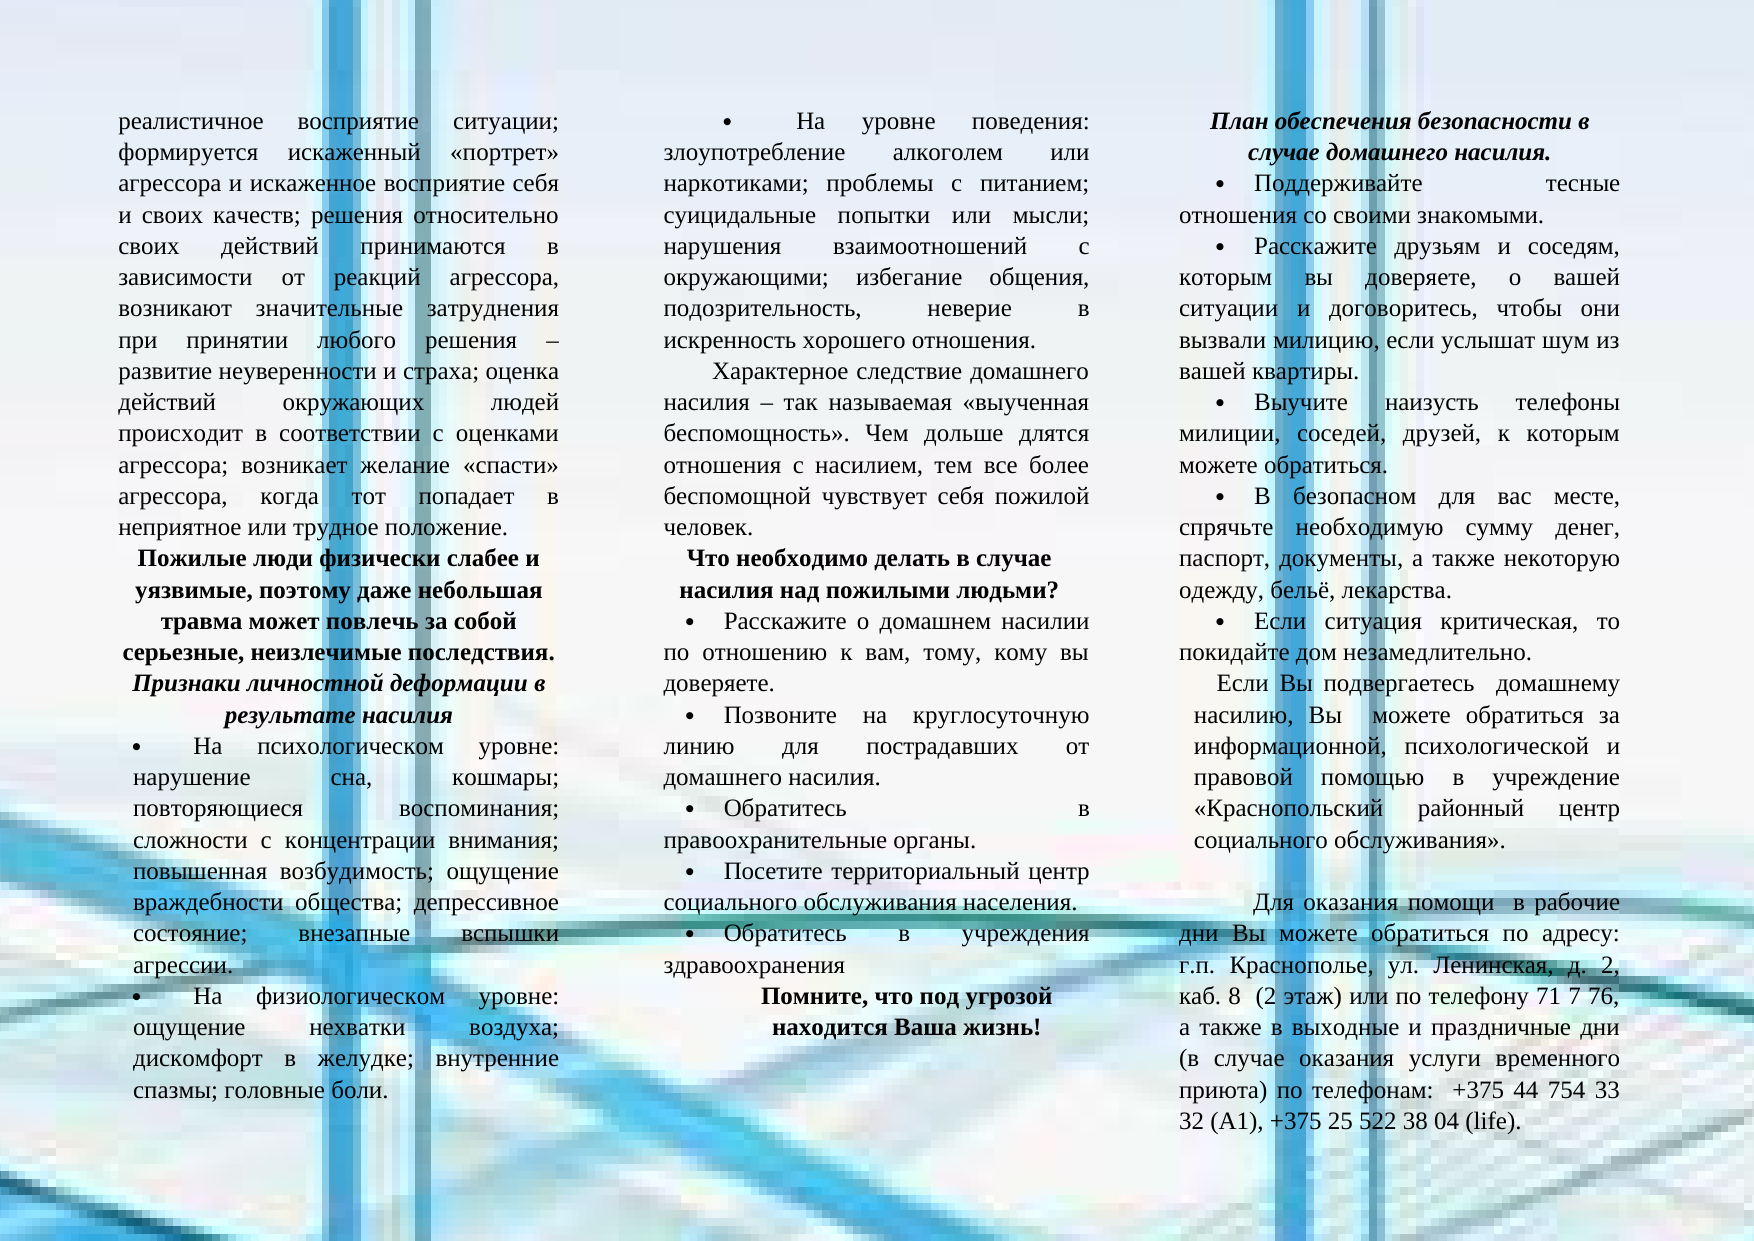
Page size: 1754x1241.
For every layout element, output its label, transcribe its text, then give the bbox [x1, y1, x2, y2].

list Выучите наизусть телефоны милиции, соседей, друзей, к которым можете обратиться. [1179, 385, 1620, 478]
list Если ситуация критическая, то покидайте дом незамедлительно. [1179, 603, 1620, 666]
text Признаки личностной деформации в результате насилия [118, 666, 559, 728]
list Расскажите о домашнем насилии по отношению к вам, тому, кому вы доверяете. [663, 603, 1089, 697]
list В безопасном для вас месте, спрячьте необходимую сумму денег, паспорт, документы, а также некоторую одежду, бельё, лекарства. [1179, 478, 1620, 603]
list На психологическом уровне: нарушение сна, кошмары; повторяющиеся воспоминания; сложности с концентрации внимания; повышенная возбудимость; ощущение враждебности общества; депрессивное состояние; внезапные вспышки агрессии. [133, 728, 559, 978]
text Для оказания помощи в рабочие дни Вы можете обратиться по адресу: г.п. Краснополье, ул. Ленинская, д. 2, каб. 8 (2 этаж) или по телефону 71 7 76, а также в выходные и праздничные дни (в случае оказания услуги временного приюта) по телефонам: +375 44 754 33 32 (А1), +375 25 522 38 04 (life). [1179, 885, 1620, 1135]
text Что необходимо делать в случае насилия над пожилыми людьми? [648, 541, 1089, 603]
text План обеспечения безопасности в случае домашнего насилия. [1179, 103, 1620, 166]
list Поддерживайте тесные отношения со своими знакомыми. [1179, 166, 1620, 228]
list На уровне поведения: злоупотребление алкоголем или наркотиками; проблемы с питанием; суицидальные попытки или мысли; нарушения взаимоотношений с окружающими; избегание общения, подозрительность, неверие в искренность хорошего отношения. [663, 103, 1089, 353]
text Пожилые люди физически слабее и уязвимые, поэтому даже небольшая травма может повлечь за собой серьезные, неизлечимые последствия. [118, 541, 559, 666]
list Позвоните на круглосуточную линию для пострадавших от домашнего насилия. [663, 697, 1089, 791]
list Обратитесь в учреждения здравоохранения [663, 916, 1089, 978]
list Помните, что под угрозой находится Ваша жизнь! [723, 978, 1089, 1041]
list Посетите территориальный центр социального обслуживания населения. [663, 853, 1089, 916]
list На физиологическом уровне: ощущение нехватки воздуха; дискомфорт в желудке; внутренние спазмы; головные боли. [133, 978, 559, 1103]
picture [0, 0, 1754, 1241]
list Расскажите друзьям и соседям, которым вы доверяете, о вашей ситуации и договоритесь, чтобы они вызвали милицию, если услышат шум из вашей квартиры. [1179, 228, 1620, 385]
text Характерное следствие домашнего насилия – так называемая «выученная беспомощность». Чем дольше длятся отношения с насилием, тем все более беспомощной чувствует себя пожилой человек. [663, 353, 1089, 541]
list Обратитесь в правоохранительные органы. [663, 791, 1089, 853]
text Если Вы подвергаетесь домашнему насилию, Вы можете обратиться за информационной, психологической и правовой помощью в учреждение «Краснопольский районный центр социального обслуживания». [1194, 666, 1620, 853]
